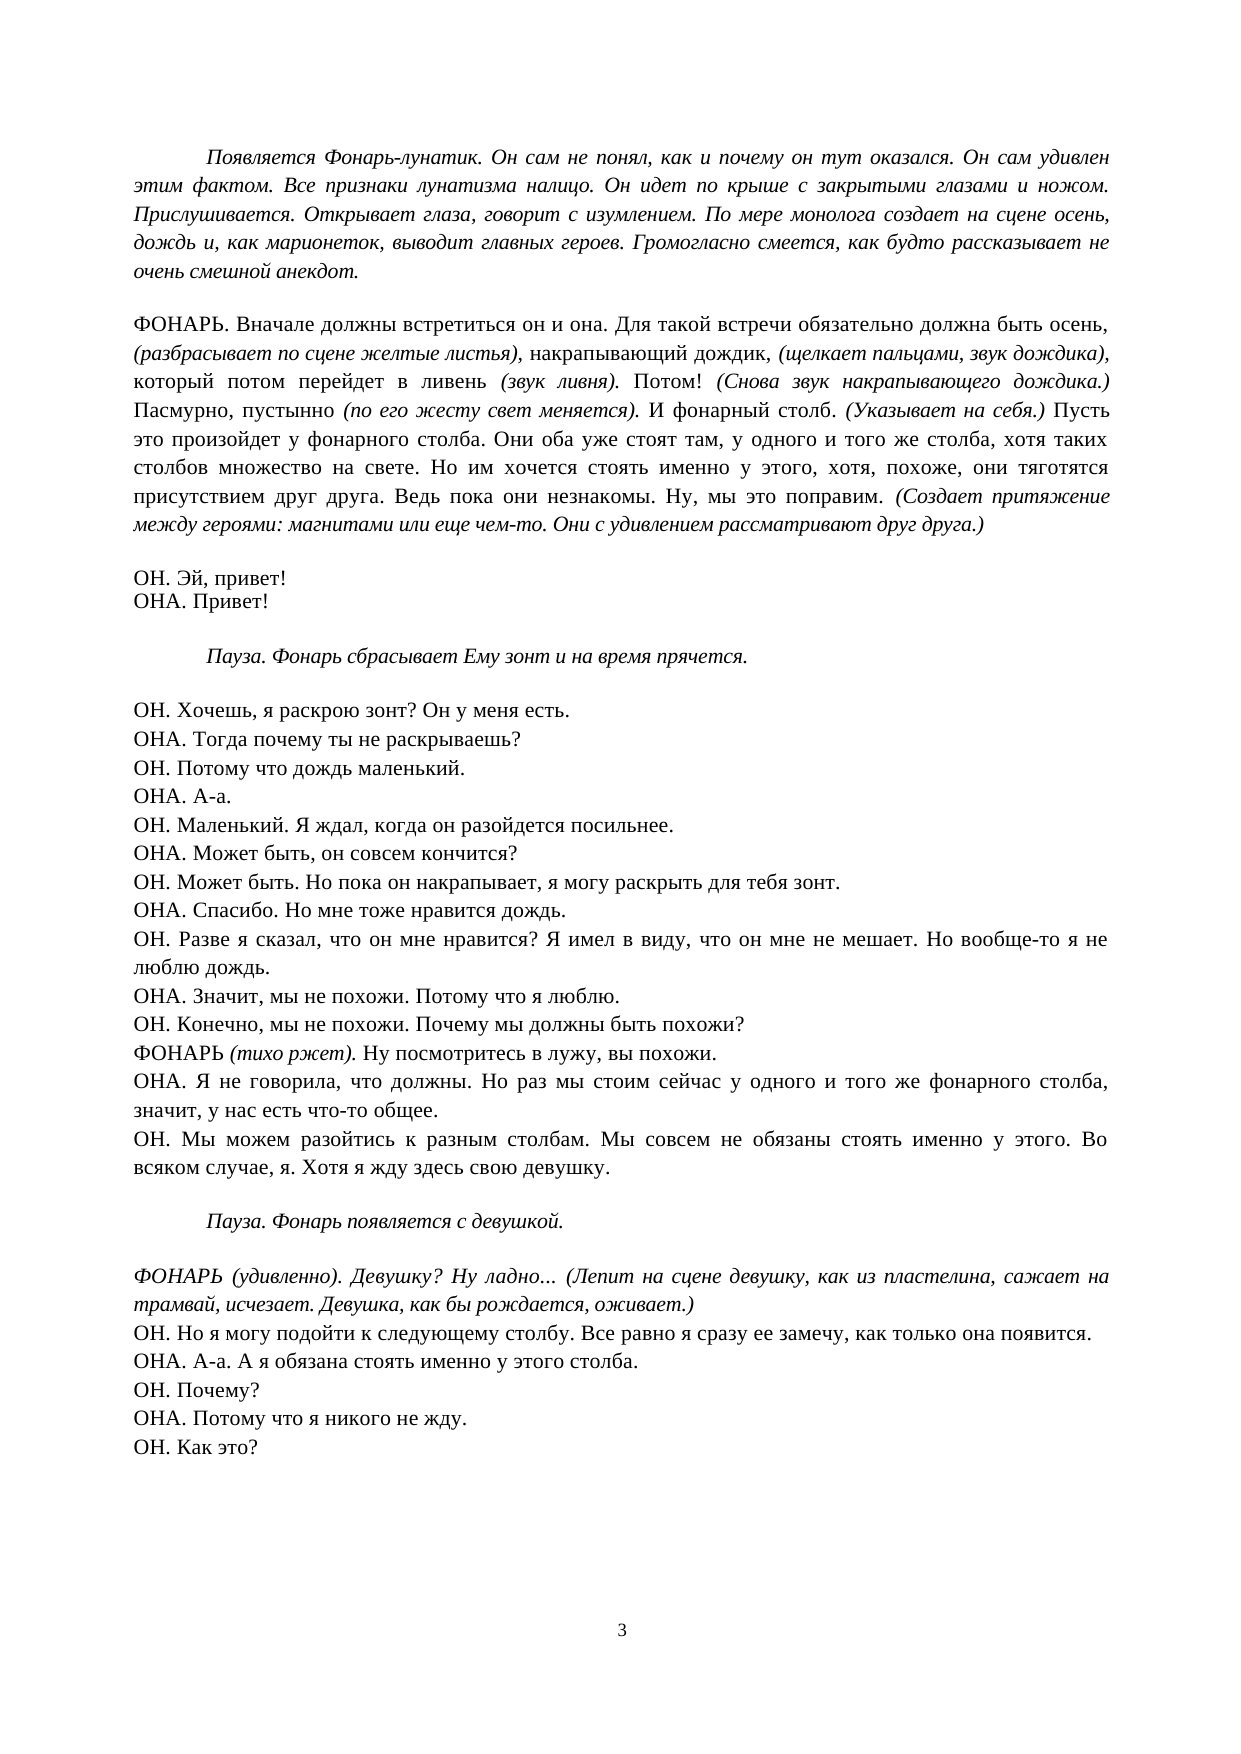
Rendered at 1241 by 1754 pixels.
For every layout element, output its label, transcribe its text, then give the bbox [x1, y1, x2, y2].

text Появляется Фонарь-лунатик. Он сам не понял, как и почему он тут оказался. Он сам удивлен этим фактом. Все признаки лунатизма налицо. Он идет по крыше с закрытыми глазами и ножом. Прислушивается. Открывает глаза, говорит с изумлением. По мере монолога создает на сцене осень, дождь и, как марионеток, выводит главных героев. Громогласно смеется, как будто рассказывает не очень смешной анекдот. [133, 141, 1110, 284]
text ОН. Потому что дождь маленький. [133, 752, 1112, 781]
text ФОНАРЬ. Вначале должны встретиться он и она. Для такой встречи обязательно должна быть осень, (разбрасывает по сцене желтые листья), накрапывающий дождик, (щелкает пальцами, звук дождика), который потом перейдет в ливень (звук ливня). Потом! (Снова звук накрапывающего дождика.) Пасмурно, пустынно (по его жесту свет меняется). И фонарный столб. (Указывает на себя.) Пусть это произойдет у фонарного столба. Они оба уже стоят там, у одного и того же столба, хотя таких столбов множество на свете. Но им хочется стоять именно у этого, хотя, похоже, они тяготятся присутствием друг друга. Ведь пока они незнакомы. Ну, мы это поправим. (Создает притяжение между героями: магнитами или еще чем-то. Они с удивлением рассматривают друг друга.) [133, 309, 1110, 537]
text ОН. Эй, привет! [133, 568, 1112, 589]
text ОН. Почему? [133, 1374, 1112, 1403]
text ФОНАРЬ (удивленно). Девушку? Ну ладно... (Лепит на сцене девушку, как из пластелина, сажает на трамвай, исчезает. Девушка, как бы рождается, оживает.) [133, 1260, 1110, 1317]
text ОН. Но я могу подойти к следующему столбу. Все равно я сразу ее замечу, как только она появится. [133, 1317, 1110, 1346]
text ОНА. А-а. [133, 781, 1112, 809]
text ОН. Конечно, мы не похожи. Почему мы должны быть похожи? [133, 1009, 1112, 1037]
text Пауза. Фонарь сбрасывает Ему зонт и на время прячется. [133, 646, 1112, 668]
text ОНА. Я не говорила, что должны. Но раз мы стоим сейчас у одного и того же фонарного столба, значит, у нас есть что-то общее. [133, 1066, 1110, 1123]
text ОНА. Может быть, он совсем кончится? [133, 838, 1112, 866]
text ОНА. А-а. А я обязана стоять именно у этого столба. [133, 1346, 1112, 1374]
text ФОНАРЬ (тихо ржет). Ну посмотритесь в лужу, вы похожи. [133, 1037, 1112, 1066]
text ОН. Маленький. Я ждал, когда он разойдется посильнее. [133, 809, 1112, 838]
text Пауза. Фонарь появляется с девушкой. [133, 1211, 1112, 1232]
text ОНА. Тогда почему ты не раскрываешь? [133, 723, 1112, 752]
text ОНА. Значит, мы не похожи. Потому что я люблю. [133, 980, 1112, 1009]
text ОН. Как это? [133, 1431, 1112, 1460]
text ОН. Хочешь, я раскрою зонт? Он у меня есть. [133, 695, 1112, 723]
text ОНА. Привет! [133, 591, 1112, 613]
text ОН. Может быть. Но пока он накрапывает, я могу раскрыть для тебя зонт. [133, 866, 1112, 895]
text ОНА. Спасибо. Но мне тоже нравится дождь. [133, 895, 1112, 923]
text ОНА. Потому что я никого не жду. [133, 1403, 1112, 1431]
text ОН. Мы можем разойтись к разным столбам. Мы совсем не обязаны стоять именно у этого. Во всяком случае, я. Хотя я жду здесь свою девушку. [133, 1123, 1110, 1180]
text ОН. Разве я сказал, что он мне нравится? Я имел в виду, что он мне не мешает. Но вообще-то я не люблю дождь. [133, 923, 1110, 980]
